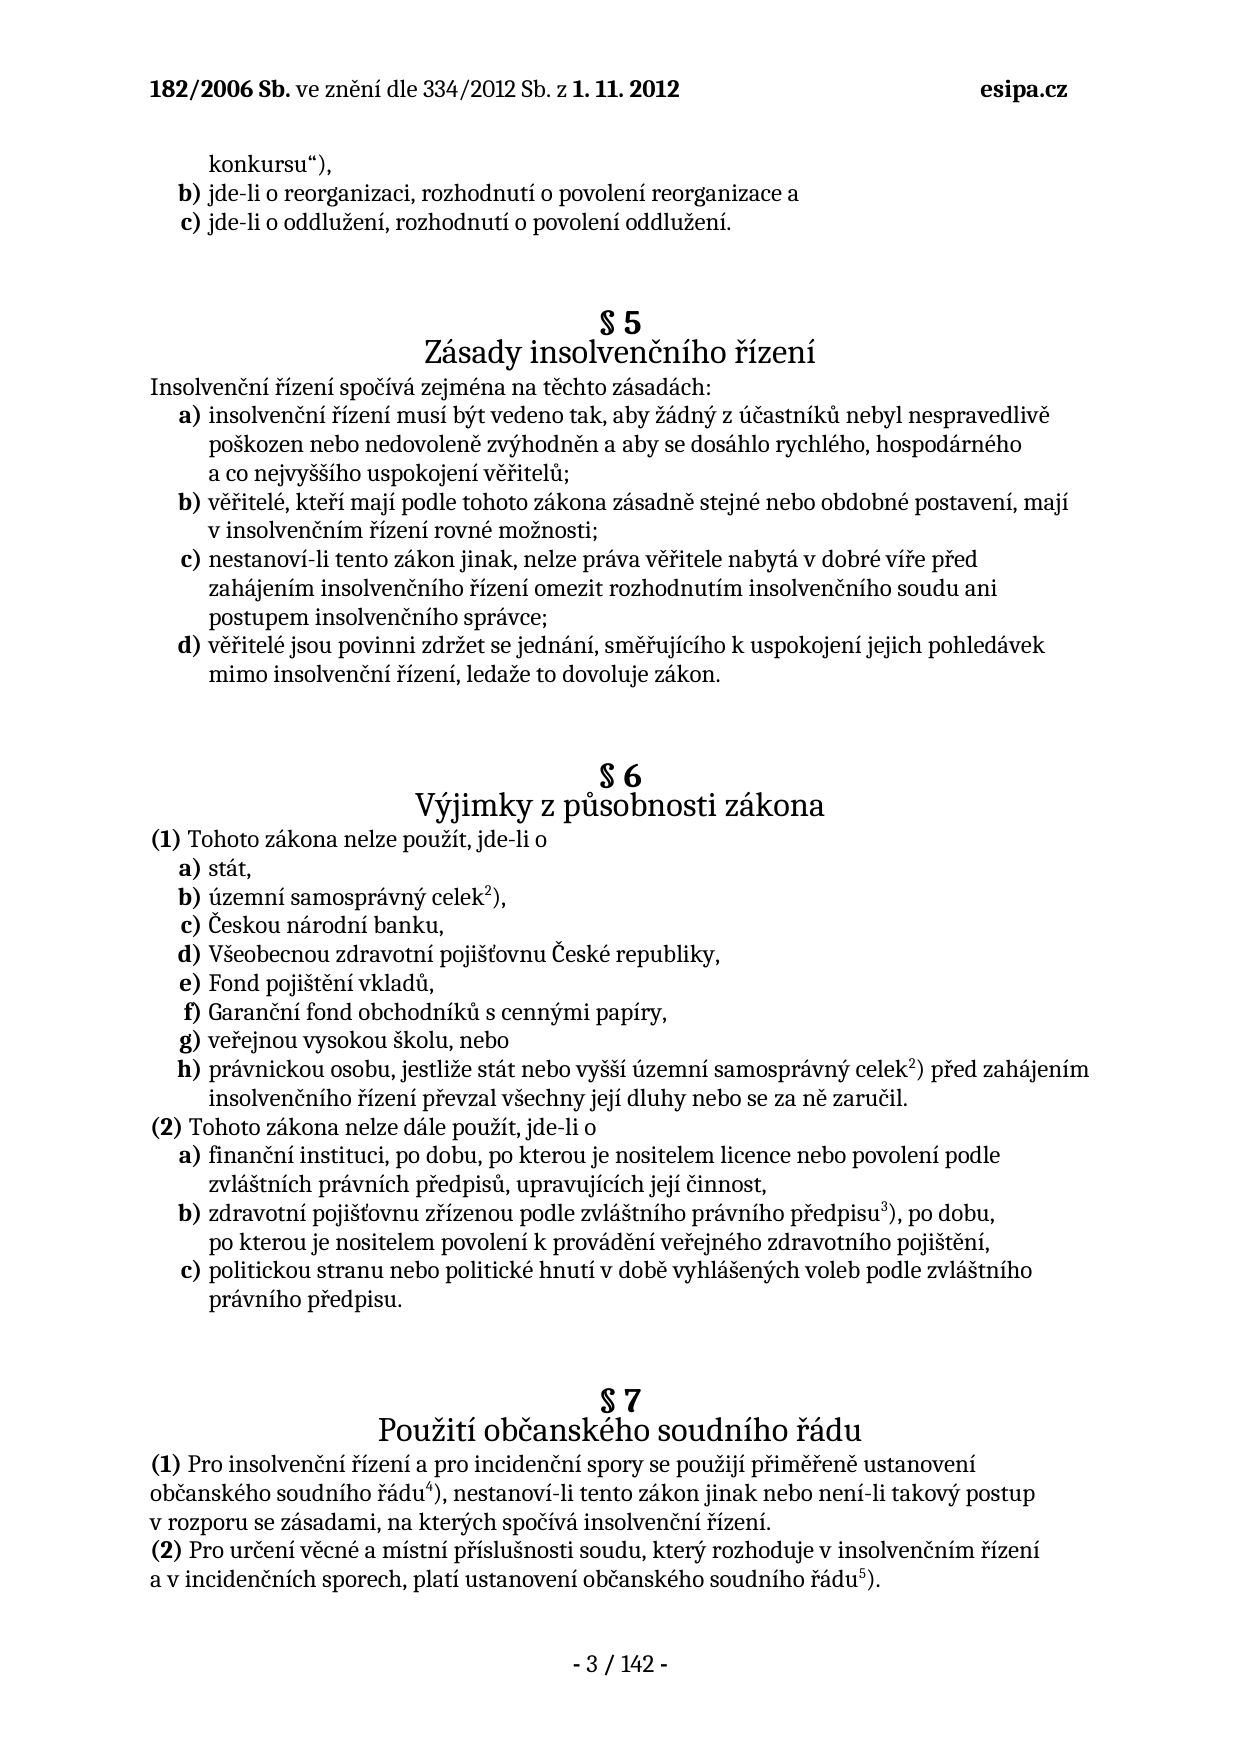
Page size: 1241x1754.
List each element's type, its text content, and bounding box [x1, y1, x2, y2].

subtitle § 5 -Zásady insolvenčního řízení [150, 309, 1090, 372]
subtitle § 6 -Výjimky z působnosti zákona [150, 762, 1090, 825]
text Insolvenční řízení spočívá zejména na těchto zásadách: [150, 372, 1090, 401]
text b) zdravotní pojišťovnu zřízenou podle zvláštního právního předpisu3), po dobu, po kterou je nositelem povolení k provádění veřejného zdravotního pojištění, [150, 1199, 1090, 1256]
text b) věřitelé, kteří mají podle tohoto zákona zásadně stejné nebo obdobné postavení, mají v insolvenčním řízení rovné možnosti; [150, 487, 1090, 545]
text a) stát, [150, 854, 1090, 882]
text (1) Tohoto zákona nelze použít, jde-li o [150, 825, 1090, 854]
text c) politickou stranu nebo politické hnutí v době vyhlášených voleb podle zvláštního právního předpisu. [150, 1256, 1090, 1314]
text g) veřejnou vysokou školu, nebo [150, 1026, 1090, 1055]
text (1) Pro insolvenční řízení a pro incidenční spory se použijí přiměřeně ustanovení občanského soudního řádu4), nestanoví-li tento zákon jinak nebo není-li takový postup v rozporu se zásadami, na kterých spočívá insolvenční řízení. [150, 1450, 1090, 1536]
text a) finanční instituci, po dobu, po kterou je nositelem licence nebo povolení podle zvláštních právních předpisů, upravujících její činnost, [150, 1141, 1090, 1199]
text (2) Tohoto zákona nelze dále použít, jde-li o [150, 1112, 1090, 1141]
text d) Všeobecnou zdravotní pojišťovnu České republiky, [150, 940, 1090, 969]
text c) Českou národní banku, [150, 911, 1090, 940]
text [150, 150, 1090, 179]
text b) územní samosprávný celek2), [150, 882, 1090, 911]
text c) nestanoví-li tento zákon jinak, nelze práva věřitele nabytá v dobré víře před zahájením insolvenčního řízení omezit rozhodnutím insolvenčního soudu ani postupem insolvenčního správce; [150, 545, 1090, 631]
text e) Fond pojištění vkladů, [150, 969, 1090, 997]
text d) věřitelé jsou povinni zdržet se jednání, směřujícího k uspokojení jejich pohledávek mimo insolvenční řízení, ledaže to dovoluje zákon. [150, 631, 1090, 689]
text h) právnickou osobu, jestliže stát nebo vyšší územní samosprávný celek2) před zahájením insolvenčního řízení převzal všechny její dluhy nebo se za ně zaručil. [150, 1055, 1090, 1112]
text a) insolvenční řízení musí být vedeno tak, aby žádný z účastníků nebyl nespravedlivě poškozen nebo nedovoleně zvýhodněn a aby se dosáhlo rychlého, hospodárného a co nejvyššího uspokojení věřitelů; [150, 401, 1090, 487]
text c) jde-li o oddlužení, rozhodnutí o povolení oddlužení. [150, 207, 1090, 236]
subtitle § 7 -Použití občanského soudního řádu [150, 1387, 1090, 1450]
text b) jde-li o reorganizaci, rozhodnutí o povolení reorganizace a [150, 179, 1090, 207]
text (2) Pro určení věcné a místní příslušnosti soudu, který rozhoduje v insolvenčním řízení a v incidenčních sporech, platí ustanovení občanského soudního řádu5). [150, 1536, 1090, 1594]
text f) Garanční fond obchodníků s cennými papíry, [150, 997, 1090, 1026]
